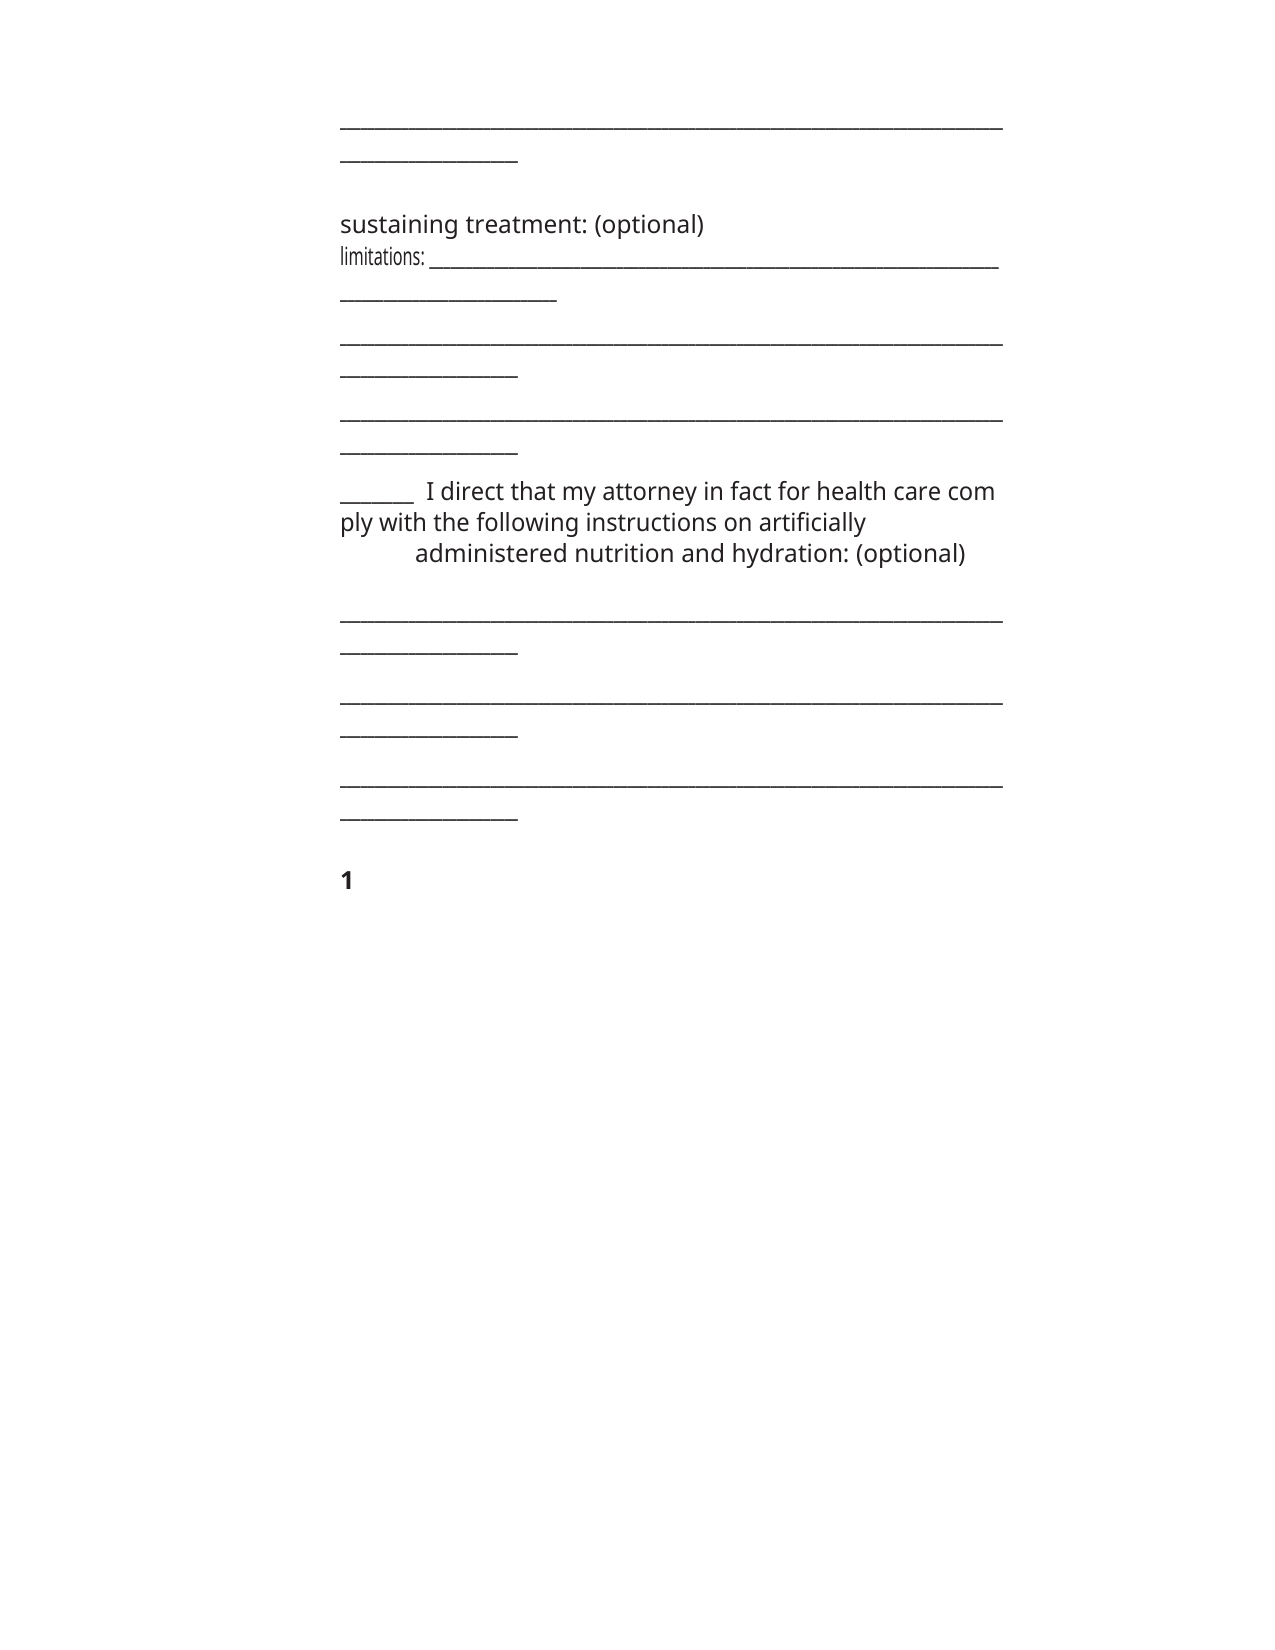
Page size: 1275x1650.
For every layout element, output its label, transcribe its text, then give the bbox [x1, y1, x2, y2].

text ___________________________________________________________________________________________________________________________ [340, 758, 1004, 824]
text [340, 101, 1004, 166]
text _______ I direct that my attorney in fact for health care comply with the following instructions on artificially administered nutrition and hydration: (optional) [340, 475, 1004, 569]
text sustaining treatment: (optional) [340, 208, 1004, 239]
text ___________________________________________________________________________________________________________________________ [340, 569, 1004, 658]
text ___________________________________________________________________________________________________________________________ [340, 392, 1004, 458]
text limitations: _____________________________________________________________________________________________________________ [340, 239, 1004, 305]
text 1 [340, 862, 1004, 896]
text ___________________________________________________________________________________________________________________________ [340, 676, 1004, 741]
text ___________________________________________________________________________________________________________________________ [340, 316, 1004, 381]
